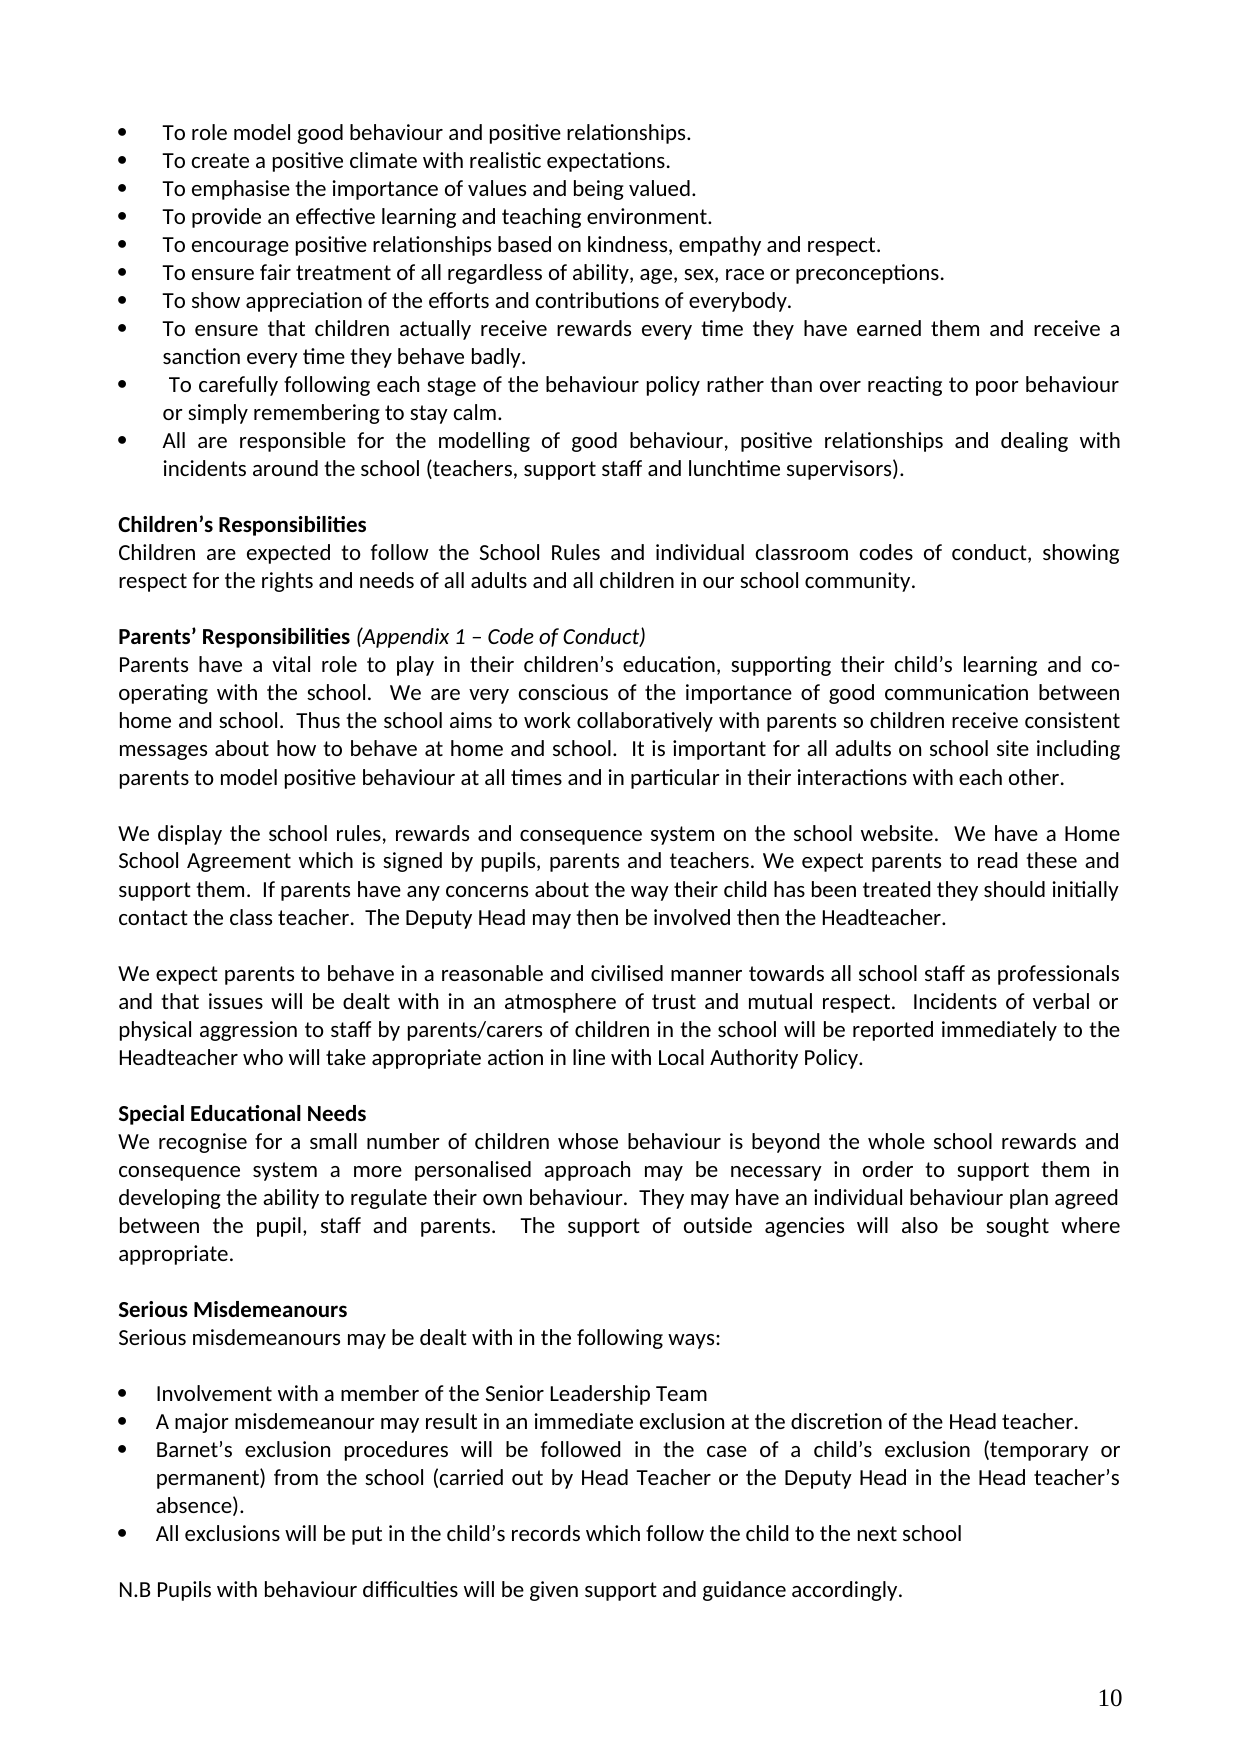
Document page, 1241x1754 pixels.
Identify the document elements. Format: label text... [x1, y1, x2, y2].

list To carefully following each stage of the behaviour policy rather than over reacting to poor behaviour or simply remembering to stay calm. [118, 370, 1122, 426]
text N.B Pupils with behaviour difficulties will be given support and guidance accordingly. [118, 1575, 1122, 1603]
list All exclusions will be put in the child’s records which follow the child to the next school [118, 1519, 1122, 1547]
text We recognise for a small number of children whose behaviour is beyond the whole school rewards and consequence system a more personalised approach may be necessary in order to support them in developing the ability to regulate their own behaviour. They may have an individual behaviour plan agreed between the pupil, staff and parents. The support of outside agencies will also be sought where appropriate. [118, 1127, 1122, 1267]
list Involvement with a member of the Senior Leadership Team [118, 1379, 1122, 1407]
list To ensure that children actually receive rewards every time they have earned them and receive a sanction every time they behave badly. [118, 314, 1122, 370]
text We expect parents to behave in a reasonable and civilised manner towards all school staff as professionals and that issues will be dealt with in an atmosphere of trust and mutual respect. Incidents of verbal or physical aggression to staff by parents/carers of children in the school will be reported immediately to the Headteacher who will take appropriate action in line with Local Authority Policy. [118, 959, 1122, 1071]
list To create a positive climate with realistic expectations. [118, 146, 1122, 174]
list To show appreciation of the efforts and contributions of everybody. [118, 286, 1122, 314]
list To ensure fair treatment of all regardless of ability, age, sex, race or preconceptions. [118, 258, 1122, 286]
text Parents’ Responsibilities (Appendix 1 – Code of Conduct) [118, 622, 1122, 651]
text Serious misdemeanours may be dealt with in the following ways: [118, 1323, 1122, 1351]
list All are responsible for the modelling of good behaviour, positive relationships and dealing with incidents around the school (teachers, support staff and lunchtime supervisors). [118, 426, 1122, 482]
list A major misdemeanour may result in an immediate exclusion at the discretion of the Head teacher. [118, 1407, 1122, 1435]
text Special Educational Needs [118, 1099, 1122, 1127]
list To provide an effective learning and teaching environment. [118, 202, 1122, 230]
text Children are expected to follow the School Rules and individual classroom codes of conduct, showing respect for the rights and needs of all adults and all children in our school community. [118, 538, 1122, 594]
text Parents have a vital role to play in their children’s education, supporting their child’s learning and co-operating with the school. We are very conscious of the importance of good communication between home and school. Thus the school aims to work collaboratively with parents so children receive consistent messages about how to behave at home and school. It is important for all adults on school site including parents to model positive behaviour at all times and in particular in their interactions with each other. [118, 651, 1122, 791]
list To encourage positive relationships based on kindness, empathy and respect. [118, 230, 1122, 258]
text We display the school rules, rewards and consequence system on the school website. We have a Home School Agreement which is signed by pupils, parents and teachers. We expect parents to read these and support them. If parents have any concerns about the way their child has been treated they should initially contact the class teacher. The Deputy Head may then be involved then the Headteacher. [118, 819, 1122, 931]
text Children’s Responsibilities [118, 510, 1122, 538]
list Barnet’s exclusion procedures will be followed in the case of a child’s exclusion (temporary or permanent) from the school (carried out by Head Teacher or the Deputy Head in the Head teacher’s absence). [118, 1435, 1122, 1519]
text Serious Misdemeanours [118, 1295, 1122, 1323]
list To emphasise the importance of values and being valued. [118, 174, 1122, 202]
list To role model good behaviour and positive relationships. [118, 118, 1122, 146]
